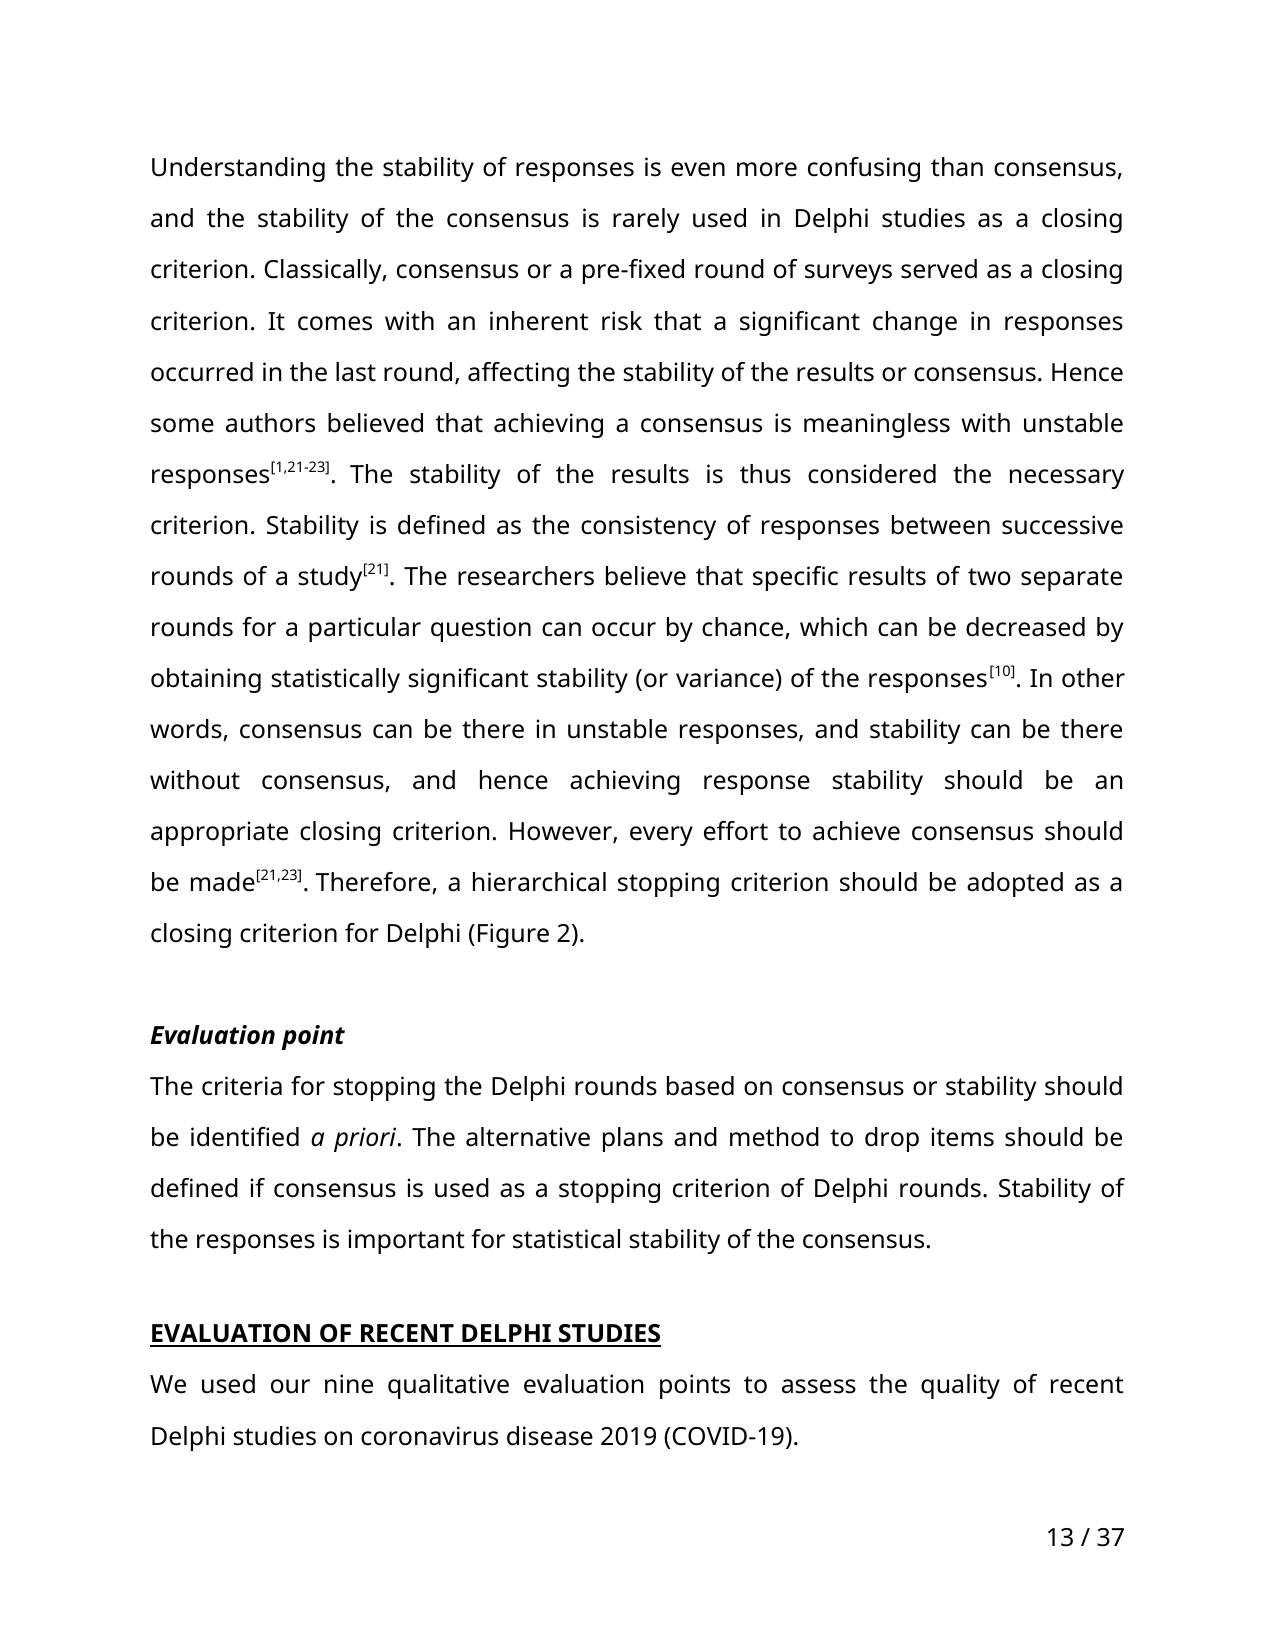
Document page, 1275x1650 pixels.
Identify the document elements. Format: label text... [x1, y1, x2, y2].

text EVALUATION OF RECENT DELPHI STUDIES [150, 1316, 1125, 1350]
text Evaluation point [150, 1018, 1125, 1052]
text We used our nine qualitative evaluation points to assess the quality of recent Delphi studies on coronavirus disease 2019 (COVID-19). [150, 1367, 1125, 1452]
text The criteria for stopping the Delphi rounds based on consensus or stability should be identified a priori. The alternative plans and method to drop items should be defined if consensus is used as a stopping criterion of Delphi rounds. Stability of the responses is important for statistical stability of the consensus. [150, 1069, 1125, 1256]
text Understanding the stability of responses is even more confusing than consensus, and the stability of the consensus is rarely used in Delphi studies as a closing criterion. Classically, consensus or a pre-fixed round of surveys served as a closing criterion. It comes with an inherent risk that a significant change in responses occurred in the last round, affecting the stability of the results or consensus. Hence some authors believed that achieving a consensus is meaningless with unstable responses[1,21-23]. The stability of the results is thus considered the necessary criterion. Stability is defined as the consistency of responses between successive rounds of a study[21]. The researchers believe that specific results of two separate rounds for a particular question can occur by chance, which can be decreased by obtaining statistically significant stability (or variance) of the responses[10]. In other words, consensus can be there in unstable responses, and stability can be there without consensus, and hence achieving response stability should be an appropriate closing criterion. However, every effort to achieve consensus should be made[21,23]. Therefore, a hierarchical stopping criterion should be adopted as a closing criterion for Delphi (Figure 2). [150, 150, 1125, 950]
